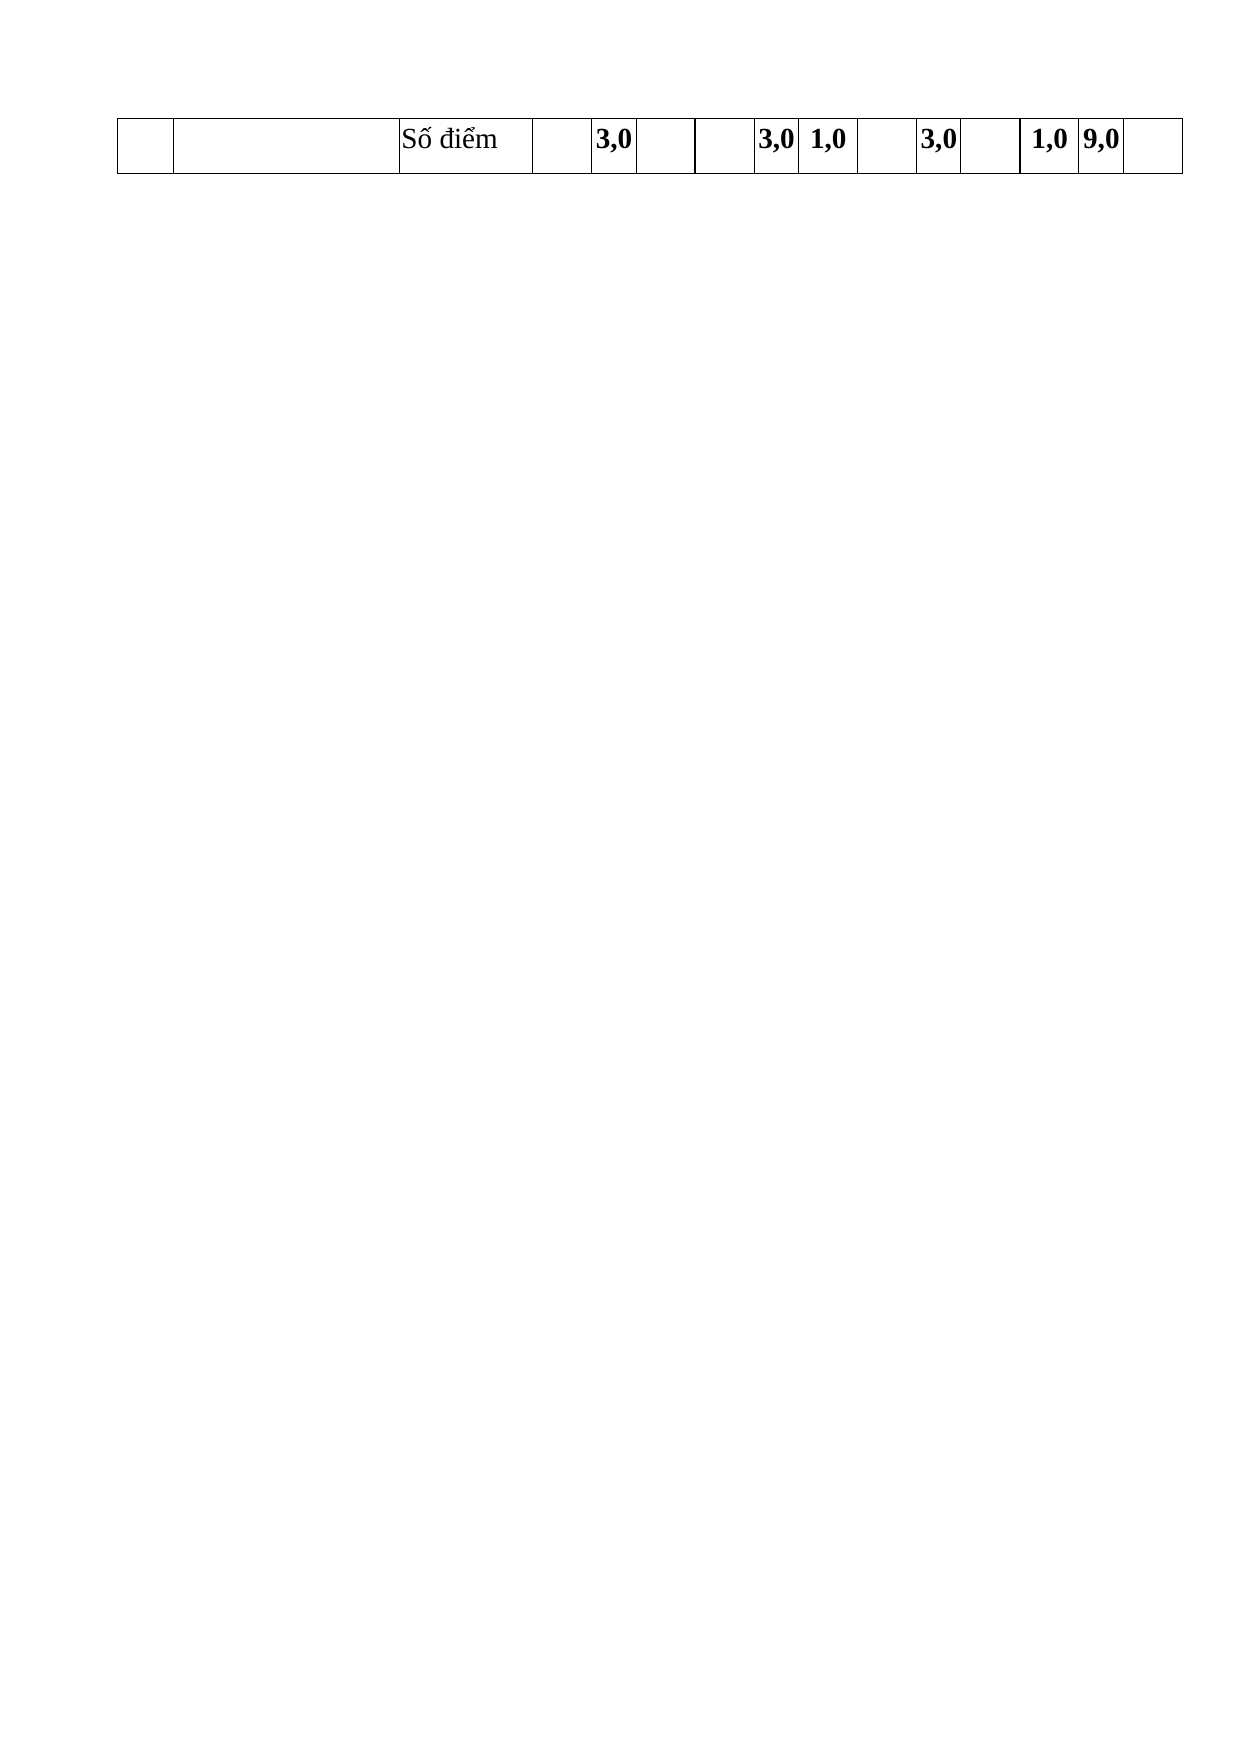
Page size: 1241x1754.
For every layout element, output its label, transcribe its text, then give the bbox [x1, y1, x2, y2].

table_cell [533, 119, 591, 173]
table_cell 3,0 [917, 119, 960, 173]
table_cell 1,0 [1021, 119, 1078, 173]
table_cell Số điểm [400, 119, 532, 173]
table_cell [696, 119, 754, 173]
table_cell [1124, 119, 1182, 173]
table_cell Tổng [174, 119, 399, 173]
table_cell 1,0 [799, 119, 857, 173]
table_cell 9,0 [1079, 119, 1123, 173]
table_cell [858, 119, 916, 173]
table_cell [637, 119, 694, 173]
table_cell 3,0 [592, 119, 636, 173]
table_cell [961, 119, 1019, 173]
table_cell 3,0 [755, 119, 798, 173]
